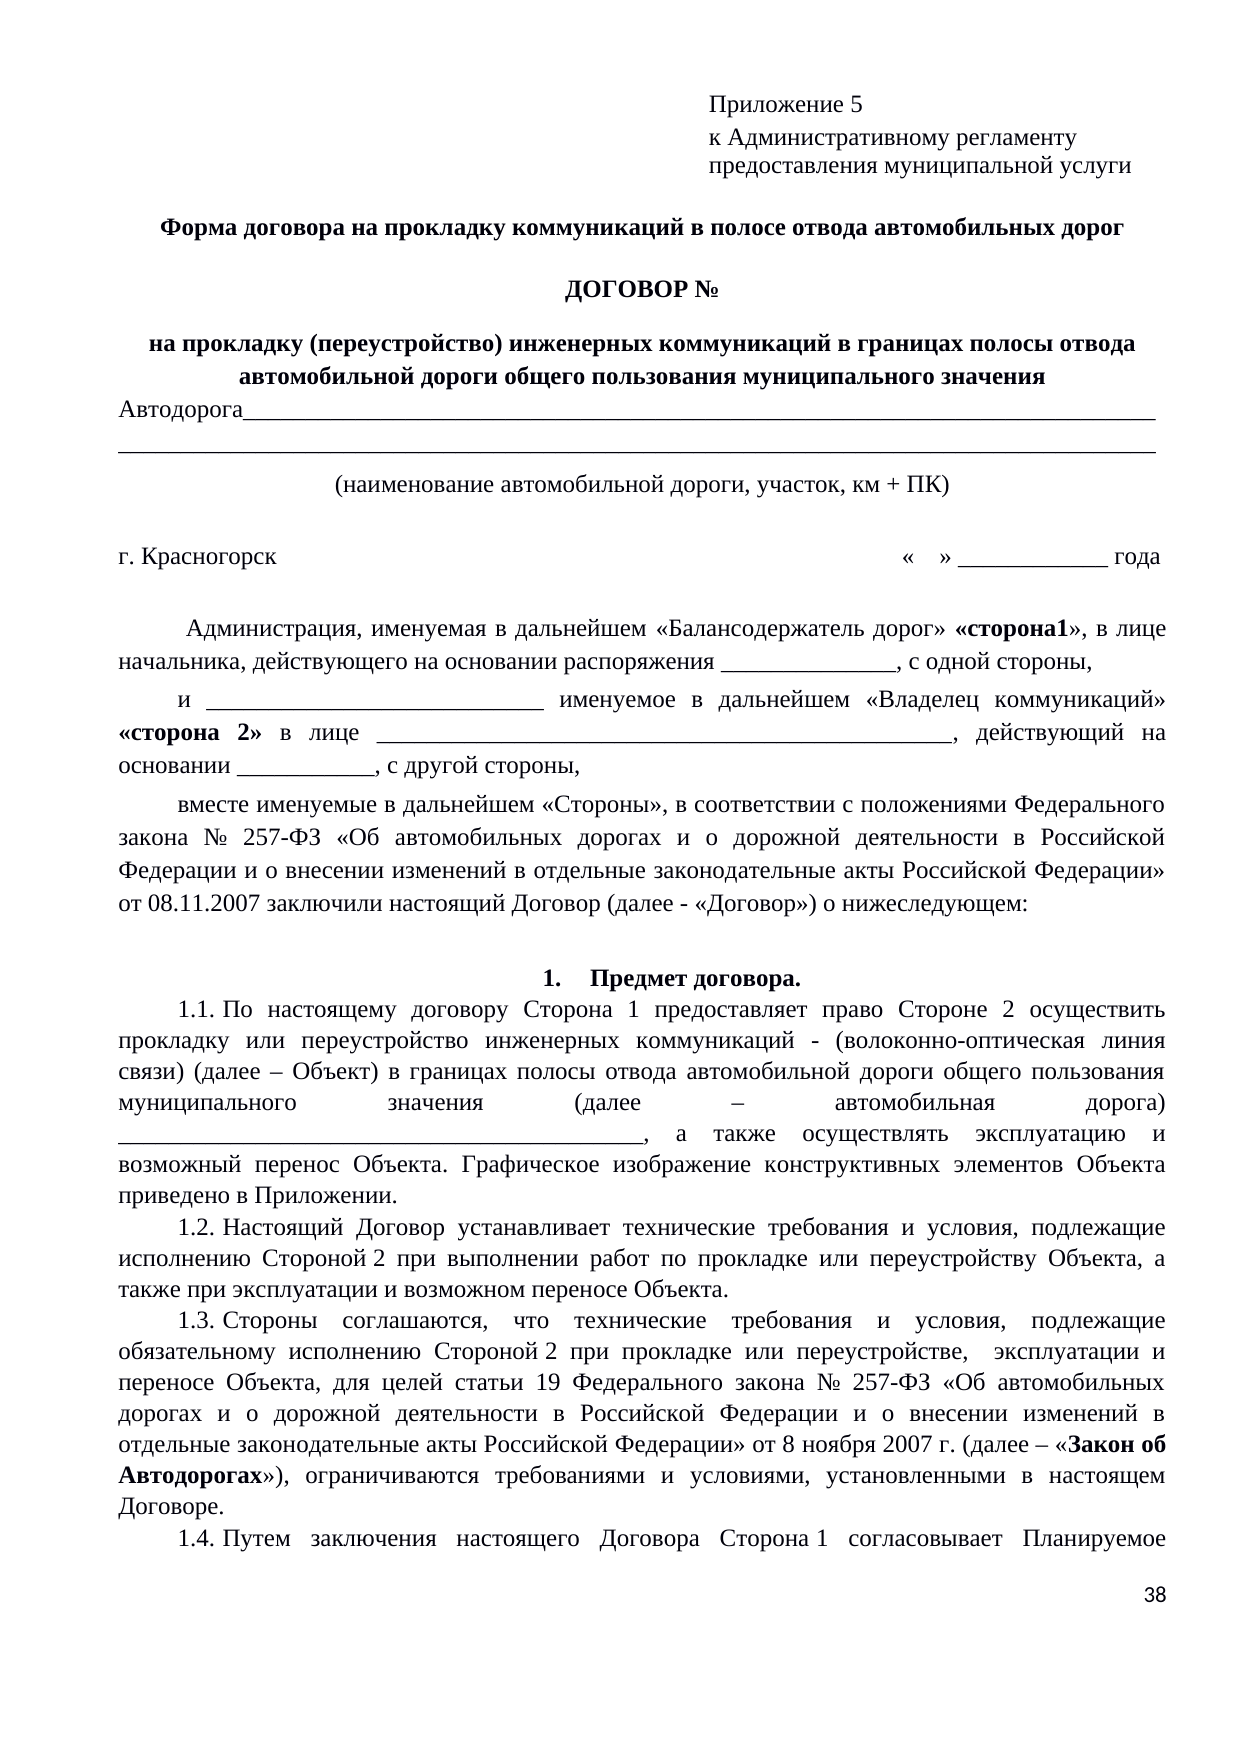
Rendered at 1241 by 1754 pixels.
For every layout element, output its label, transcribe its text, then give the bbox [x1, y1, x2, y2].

text Администрация, именуемая в дальнейшем «Балансодержатель дорог» «сторона1», в лице начальника, действующего на основании распоряжения ______________, с одной стороны, [118, 613, 1166, 674]
list По настоящему договору Сторона 1 предоставляет право Стороне 2 осуществить прокладку или переустройство инженерных коммуникаций - (волоконно-оптическая линия связи) (далее – Объект) в границах полосы отвода автомобильной дороги общего пользования муниципального значения (далее – автомобильная дорога) __________________________________________, а также осуществлять эксплуатацию и возможный перенос Объекта. Графическое изображение конструктивных элементов Объекта приведено в Приложении. [118, 994, 1166, 1209]
list Предмет договора. [118, 963, 1166, 992]
list Настоящий Договор устанавливает технические требования и условия, подлежащие исполнению Стороной 2 при выполнении работ по прокладке или переустройству Объекта, а также при эксплуатации и возможном переносе Объекта. [118, 1212, 1166, 1303]
text на прокладку (переустройство) инженерных коммуникаций в границах полосы отвода автомобильной дороги общего пользования муниципального значения [118, 328, 1166, 389]
text к Административному регламенту предоставления муниципальной услуги [709, 122, 1166, 179]
text Автодорога____________________________________________________________________________________________________________________________________________________________ [118, 394, 1166, 456]
subtitle Форма договора на прокладку коммуникаций в полосе отвода автомобильных дорог [118, 212, 1166, 241]
text г. Красногорск « » ____________ года [118, 541, 1166, 570]
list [118, 1523, 1166, 1551]
subtitle Приложение 5 [709, 89, 1166, 117]
text и ___________________________ именуемое в дальнейшем «Владелец коммуникаций» «сторона 2» в лице ______________________________________________, действующий на основании ___________, с другой стороны, [118, 684, 1166, 779]
text вместе именуемые в дальнейшем «Стороны», в соответствии с положениями Федерального закона № 257-ФЗ «Об автомобильных дорогах и о дорожной деятельности в Российской Федерации и о внесении изменений в отдельные законодательные акты Российской Федерации» от 08.11.2007 заключили настоящий Договор (далее - «Договор») о нижеследующем: [118, 789, 1166, 917]
text (наименование автомобильной дороги, участок, км + ПК) [118, 469, 1166, 498]
list Стороны соглашаются, что технические требования и условия, подлежащие обязательному исполнению Стороной 2 при прокладке или переустройстве, эксплуатации и переносе Объекта, для целей статьи 19 Федерального закона № 257-ФЗ «Об автомобильных дорогах и о дорожной деятельности в Российской Федерации и о внесении изменений в отдельные законодательные акты Российской Федерации» от 8 ноября 2007 г. (далее – «Закон об Автодорогах»), ограничиваются требованиями и условиями, установленными в настоящем Договоре. [118, 1305, 1166, 1520]
text ДОГОВОР № [118, 274, 1166, 303]
